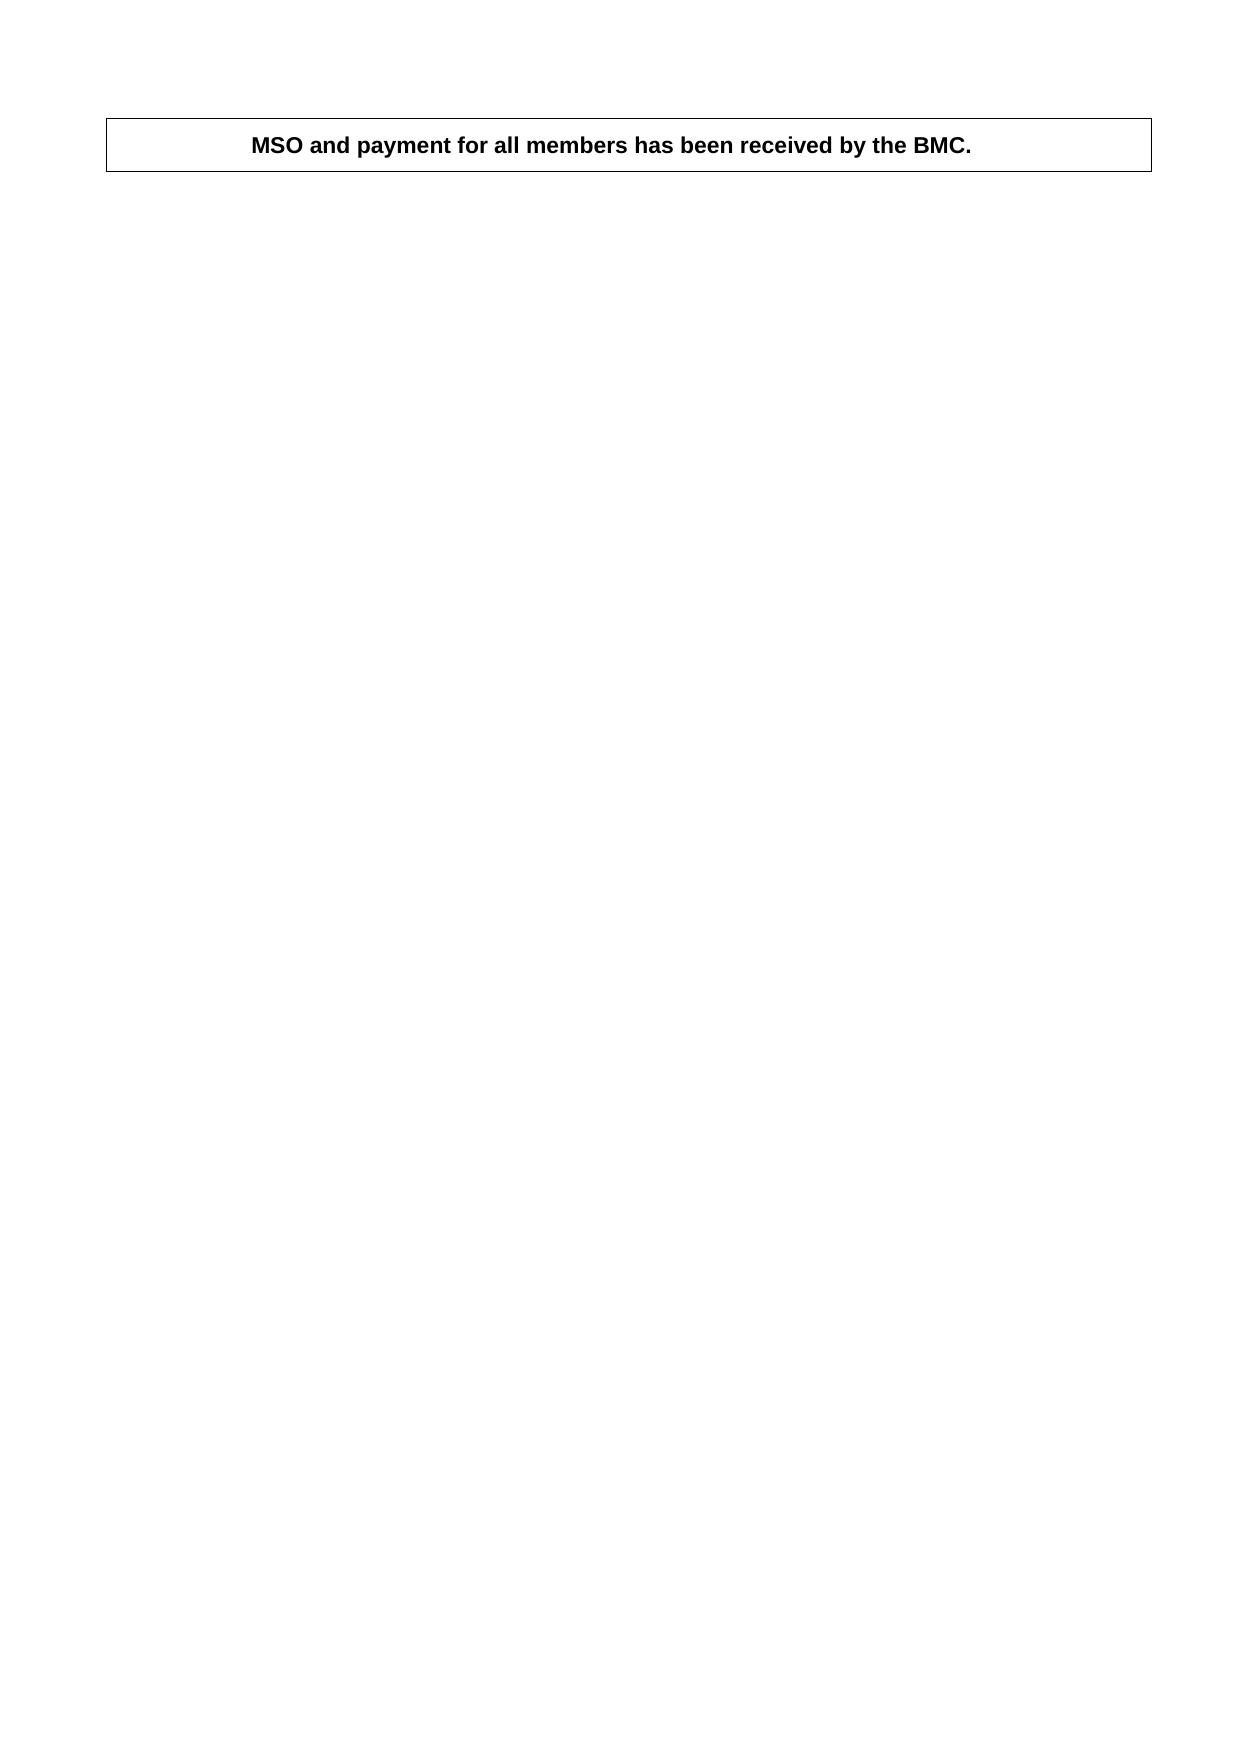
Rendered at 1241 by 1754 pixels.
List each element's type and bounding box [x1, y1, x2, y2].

table_cell [107, 119, 1151, 171]
